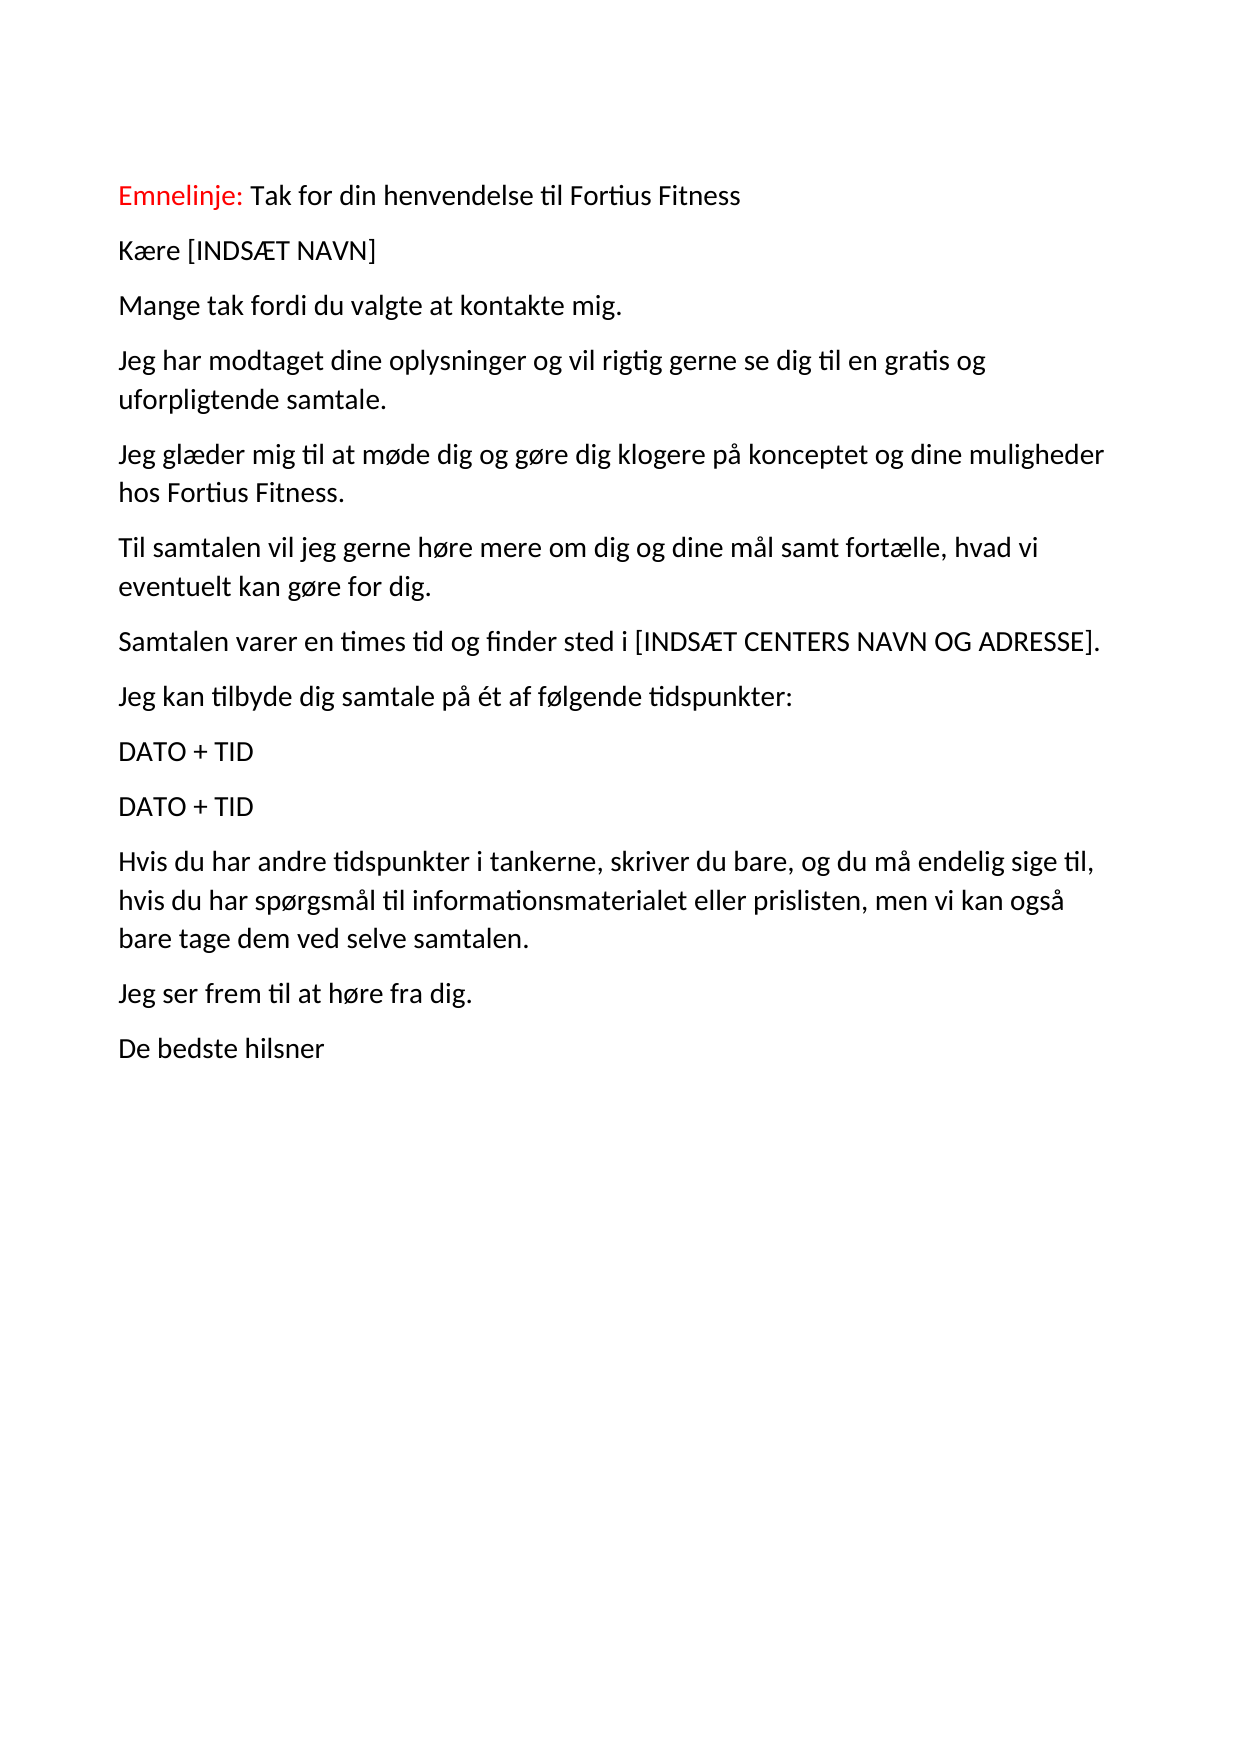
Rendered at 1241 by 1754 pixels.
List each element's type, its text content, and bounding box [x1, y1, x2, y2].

text Samtalen varer en times tid og finder sted i [INDSÆT CENTERS NAVN OG ADRESSE]. [118, 623, 1122, 659]
text De bedste hilsner [118, 1031, 1122, 1066]
text Til samtalen vil jeg gerne høre mere om dig og dine mål samt fortælle, hvad vi eventuelt kan gøre for dig. [118, 529, 1122, 604]
text DATO + TID [118, 788, 1122, 824]
text Jeg glæder mig til at møde dig og gøre dig klogere på konceptet og dine muligheder hos Fortius Fitness. [118, 436, 1122, 510]
text Jeg kan tilbyde dig samtale på ét af følgende tidspunkter: [118, 678, 1122, 714]
text Mange tak fordi du valgte at kontakte mig. [118, 287, 1122, 323]
text Emnelinje: Tak for din henvendelse til Fortius Fitness [118, 177, 1122, 213]
text DATO + TID [118, 733, 1122, 769]
text Jeg har modtaget dine oplysninger og vil rigtig gerne se dig til en gratis og uforpligtende samtale. [118, 342, 1122, 417]
text Jeg ser frem til at høre fra dig. [118, 976, 1122, 1011]
text Hvis du har andre tidspunkter i tankerne, skriver du bare, og du må endelig sige til, hvis du har spørgsmål til informationsmaterialet eller prislisten, men vi kan også bare tage dem ved selve samtalen. [118, 843, 1122, 956]
text Kære [INDSÆT NAVN] [118, 232, 1122, 268]
